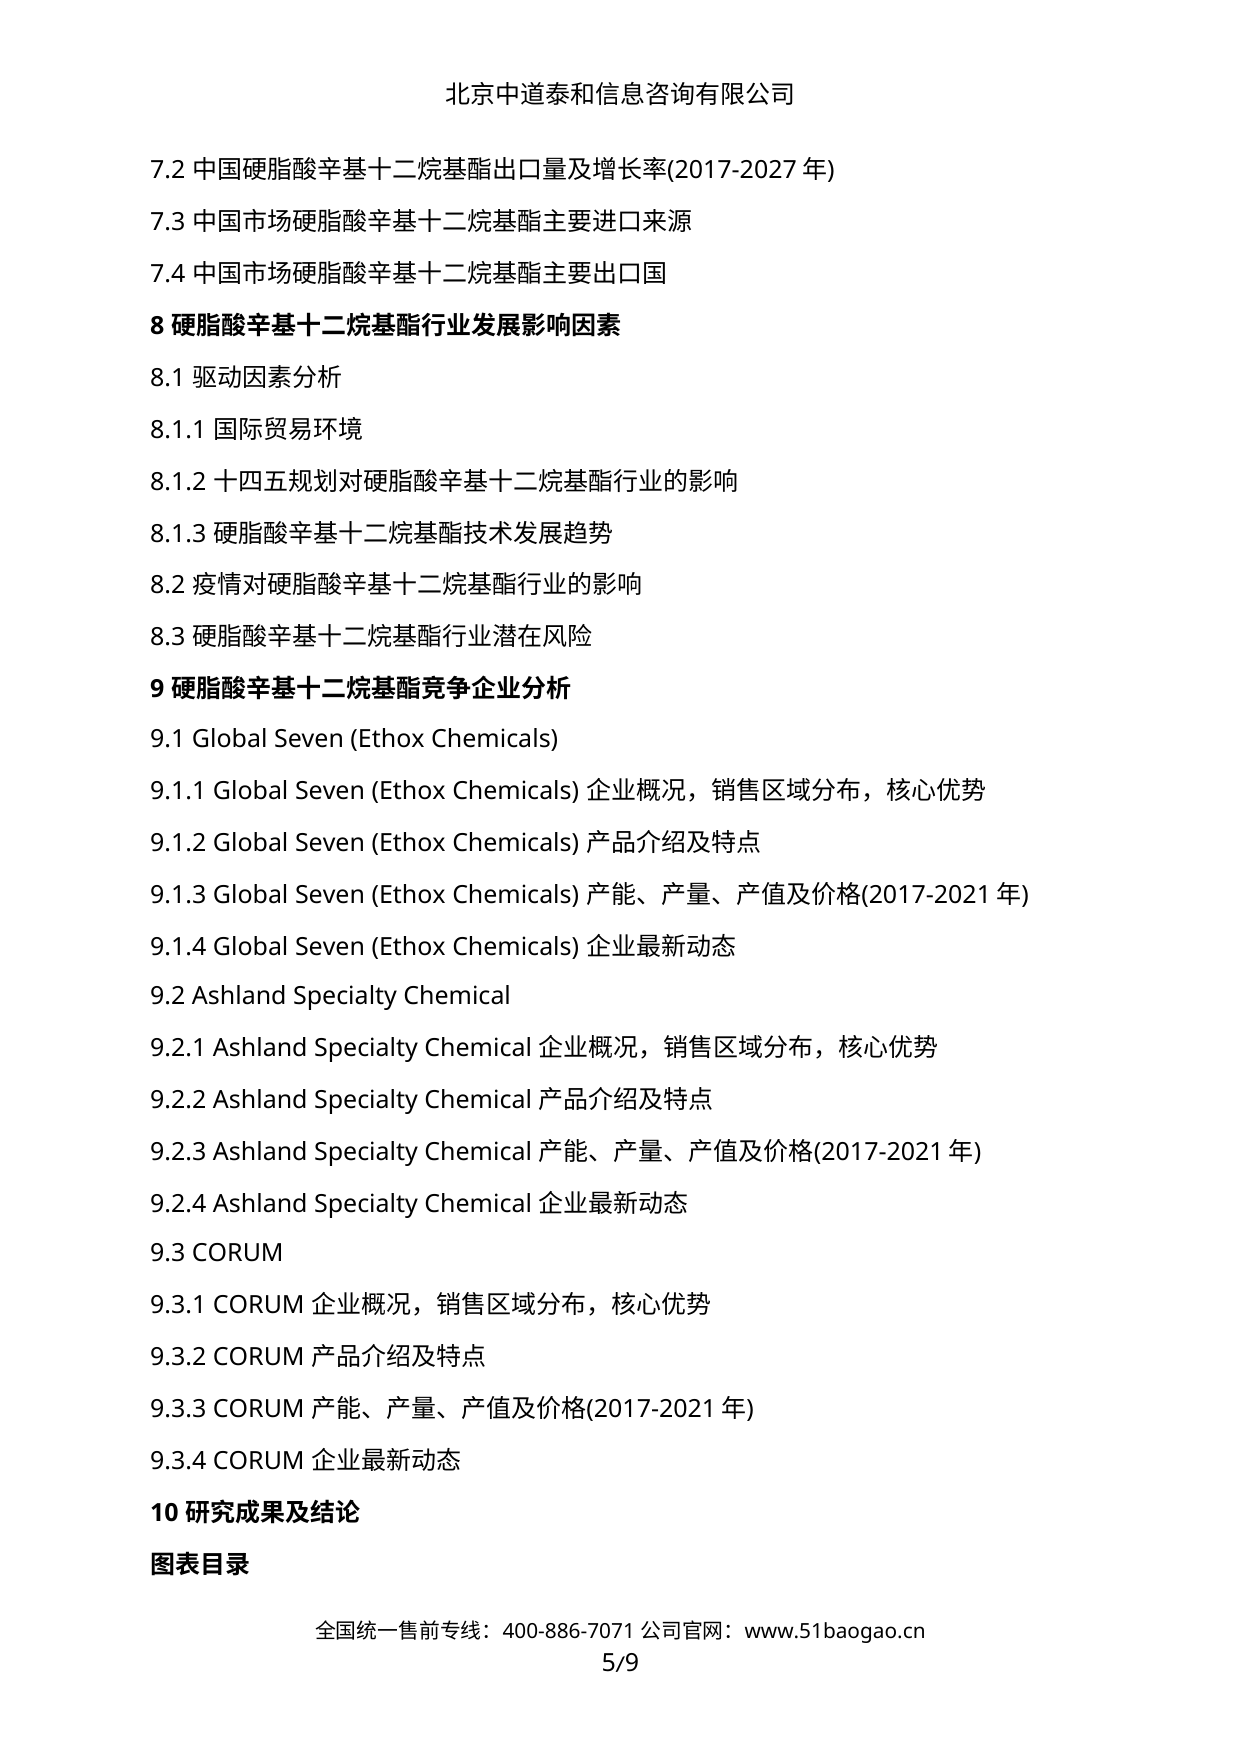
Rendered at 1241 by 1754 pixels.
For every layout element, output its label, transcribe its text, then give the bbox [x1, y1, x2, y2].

text 9.1.2 Global Seven (Ethox Chemicals) 产品介绍及特点 [150, 822, 1090, 858]
text 8.1.3 硬脂酸辛基十二烷基酯技术发展趋势 [150, 513, 1090, 549]
text 7.4 中国市场硬脂酸辛基十二烷基酯主要出口国 [150, 254, 1090, 290]
text 8.1.1 国际贸易环境 [150, 409, 1090, 446]
text 9.3 CORUM [150, 1235, 1090, 1269]
text 8.1 驱动因素分析 [150, 357, 1090, 394]
text 8.2 疫情对硬脂酸辛基十二烷基酯行业的影响 [150, 565, 1090, 601]
text 9.2 Ashland Specialty Chemical [150, 978, 1090, 1012]
text 9.1.4 Global Seven (Ethox Chemicals) 企业最新动态 [150, 926, 1090, 962]
text 9.3.4 CORUM 企业最新动态 [150, 1440, 1090, 1477]
text 10 研究成果及结论 [150, 1492, 1090, 1528]
text 7.2 中国硬脂酸辛基十二烷基酯出口量及增长率(2017-2027年) [150, 150, 1090, 186]
text 8 硬脂酸辛基十二烷基酯行业发展影响因素 [150, 306, 1090, 342]
text 9.2.2 Ashland Specialty Chemical 产品介绍及特点 [150, 1079, 1090, 1116]
text 9.1 Global Seven (Ethox Chemicals) [150, 721, 1090, 755]
text 9.1.3 Global Seven (Ethox Chemicals) 产能、产量、产值及价格(2017-2021年) [150, 874, 1090, 910]
text 9.3.1 CORUM 企业概况，销售区域分布，核心优势 [150, 1285, 1090, 1321]
text 9.2.4 Ashland Specialty Chemical 企业最新动态 [150, 1183, 1090, 1219]
text 9.3.2 CORUM 产品介绍及特点 [150, 1337, 1090, 1373]
text 9.2.1 Ashland Specialty Chemical 企业概况，销售区域分布，核心优势 [150, 1027, 1090, 1064]
text 8.1.2 十四五规划对硬脂酸辛基十二烷基酯行业的影响 [150, 461, 1090, 497]
text 9.1.1 Global Seven (Ethox Chemicals) 企业概况，销售区域分布，核心优势 [150, 770, 1090, 807]
text 9 硬脂酸辛基十二烷基酯竞争企业分析 [150, 669, 1090, 705]
text 8.3 硬脂酸辛基十二烷基酯行业潜在风险 [150, 617, 1090, 653]
text 9.2.3 Ashland Specialty Chemical 产能、产量、产值及价格(2017-2021年) [150, 1131, 1090, 1167]
text 9.3.3 CORUM 产能、产量、产值及价格(2017-2021年) [150, 1388, 1090, 1425]
text 图表目录 [150, 1544, 1090, 1580]
text 7.3 中国市场硬脂酸辛基十二烷基酯主要进口来源 [150, 202, 1090, 238]
